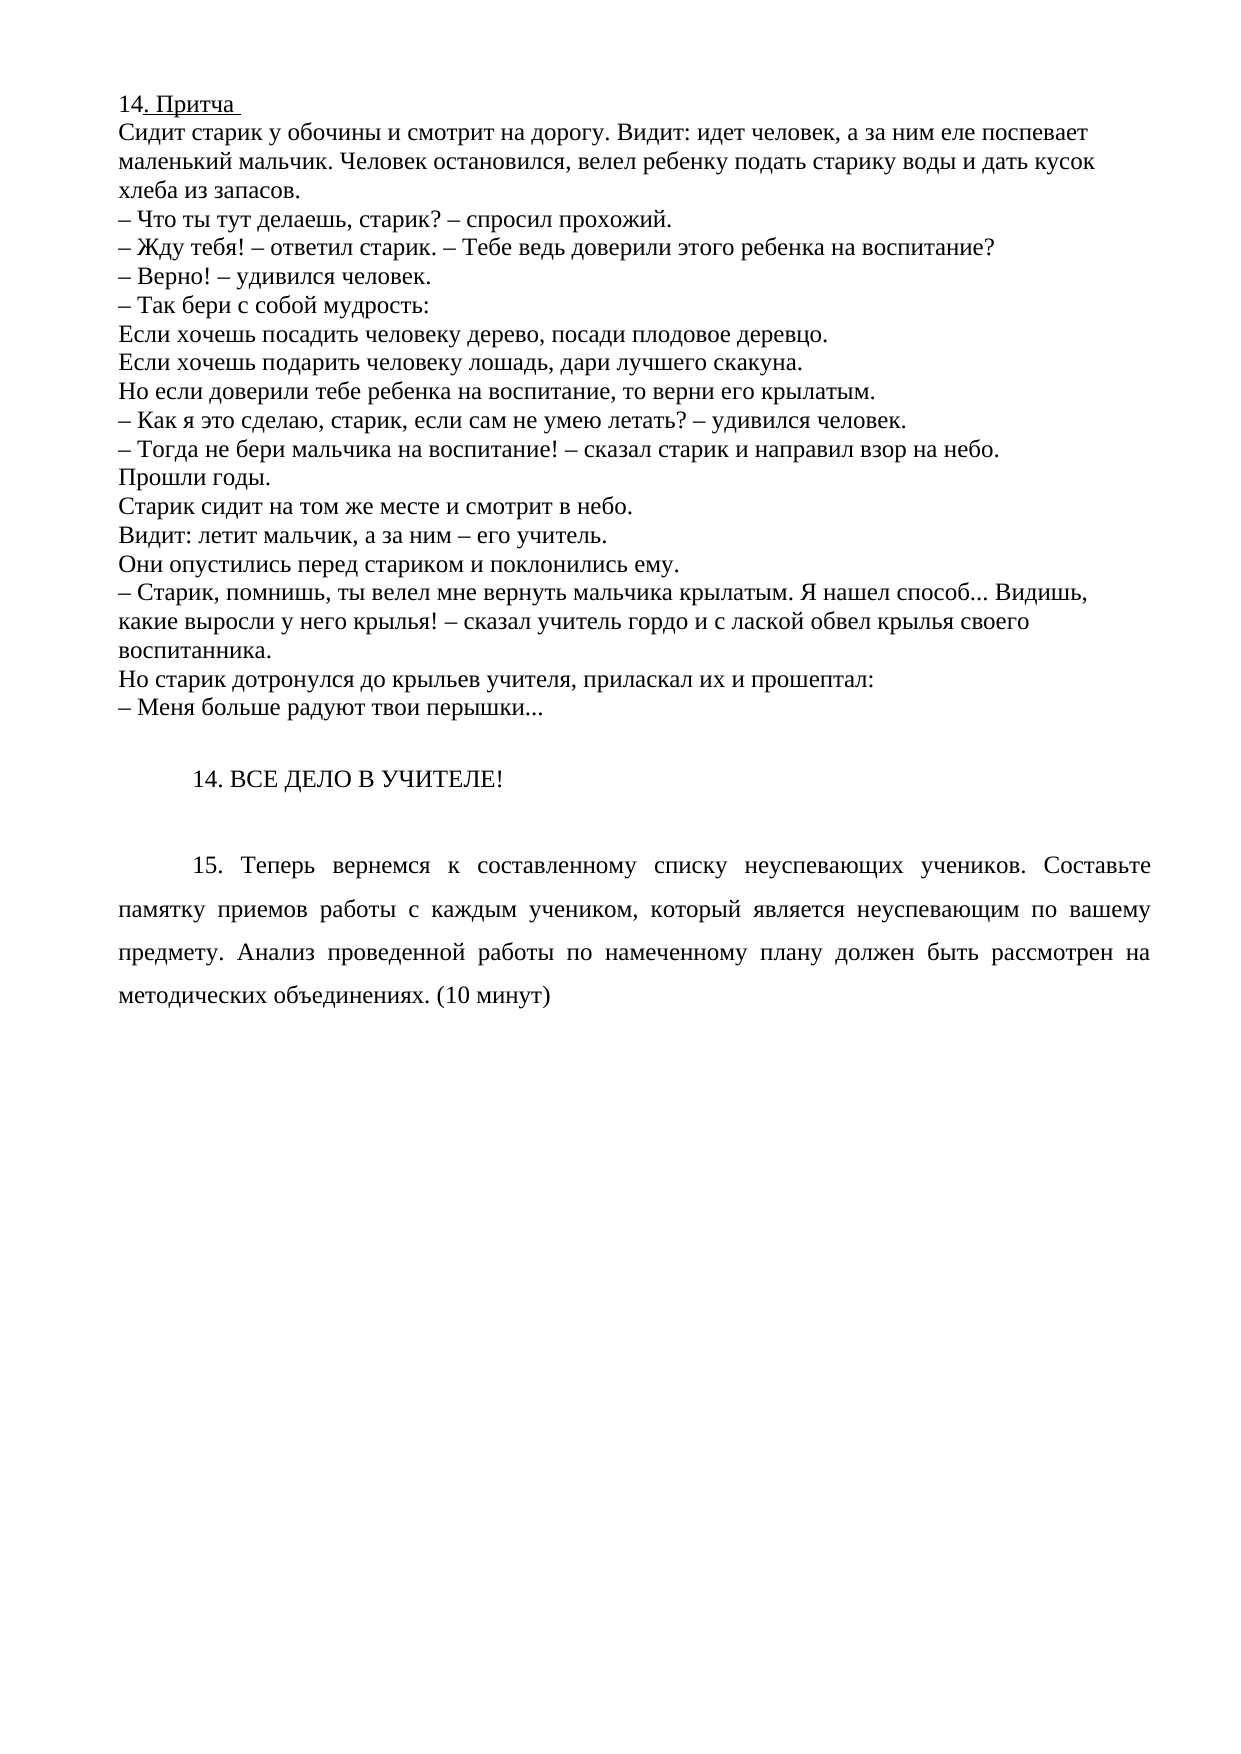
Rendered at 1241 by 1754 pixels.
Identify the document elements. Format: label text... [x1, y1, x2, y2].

text – Что ты тут делаешь, старик? – спросил прохожий. [118, 204, 1152, 232]
text – Тогда не бери мальчика на воспитание! – сказал старик и направил взор на небо. [118, 434, 1152, 462]
text – Верно! – удивился человек. [118, 261, 1152, 290]
text 14. ВСЕ ДЕЛО В УЧИТЕЛЕ! [118, 764, 1152, 793]
text Прошли годы. [118, 462, 1152, 491]
text Они опустились перед стариком и поклонились ему. [118, 549, 1152, 577]
text – Жду тебя! – ответил старик. – Тебе ведь доверили этого ребенка на воспитание? [118, 232, 1152, 261]
text Сидит старик у обочины и смотрит на дорогу. Видит: идет человек, а за ним еле поспевает маленький мальчик. Человек остановился, велел ребенку подать старику воды и дать кусок хлеба из запасов. [118, 117, 1152, 204]
text Старик сидит на том же месте и смотрит в небо. [118, 491, 1152, 520]
text 15. Теперь вернемся к составленному списку неуспевающих учеников. Составьте памятку приемов работы с каждым учеником, который является неуспевающим по вашему предмету. Анализ проведенной работы по намеченному плану должен быть рассмотрен на методических объединениях. (10 минут) [118, 851, 1152, 1009]
text 14. Притча [118, 89, 1152, 117]
text – Как я это сделаю, старик, если сам не умею летать? – удивился человек. [118, 405, 1152, 434]
text Но старик дотронулся до крыльев учителя, приласкал их и прошептал: [118, 664, 1152, 692]
text Видит: летит мальчик, а за ним – его учитель. [118, 520, 1152, 549]
text – Старик, помнишь, ты велел мне вернуть мальчика крылатым. Я нашел способ... Видишь, какие выросли у него крылья! – сказал учитель гордо и с лаской обвел крылья своего воспитанника. [118, 577, 1152, 664]
text – Так бери с собой мудрость: Если хочешь посадить человеку дерево, посади плодовое деревцо. Если хочешь подарить человеку лошадь, дари лучшего скакуна. Но если доверили тебе ребенка на воспитание, то верни его крылатым. [118, 290, 1152, 405]
text – Меня больше радуют твои перышки... [118, 692, 1152, 721]
